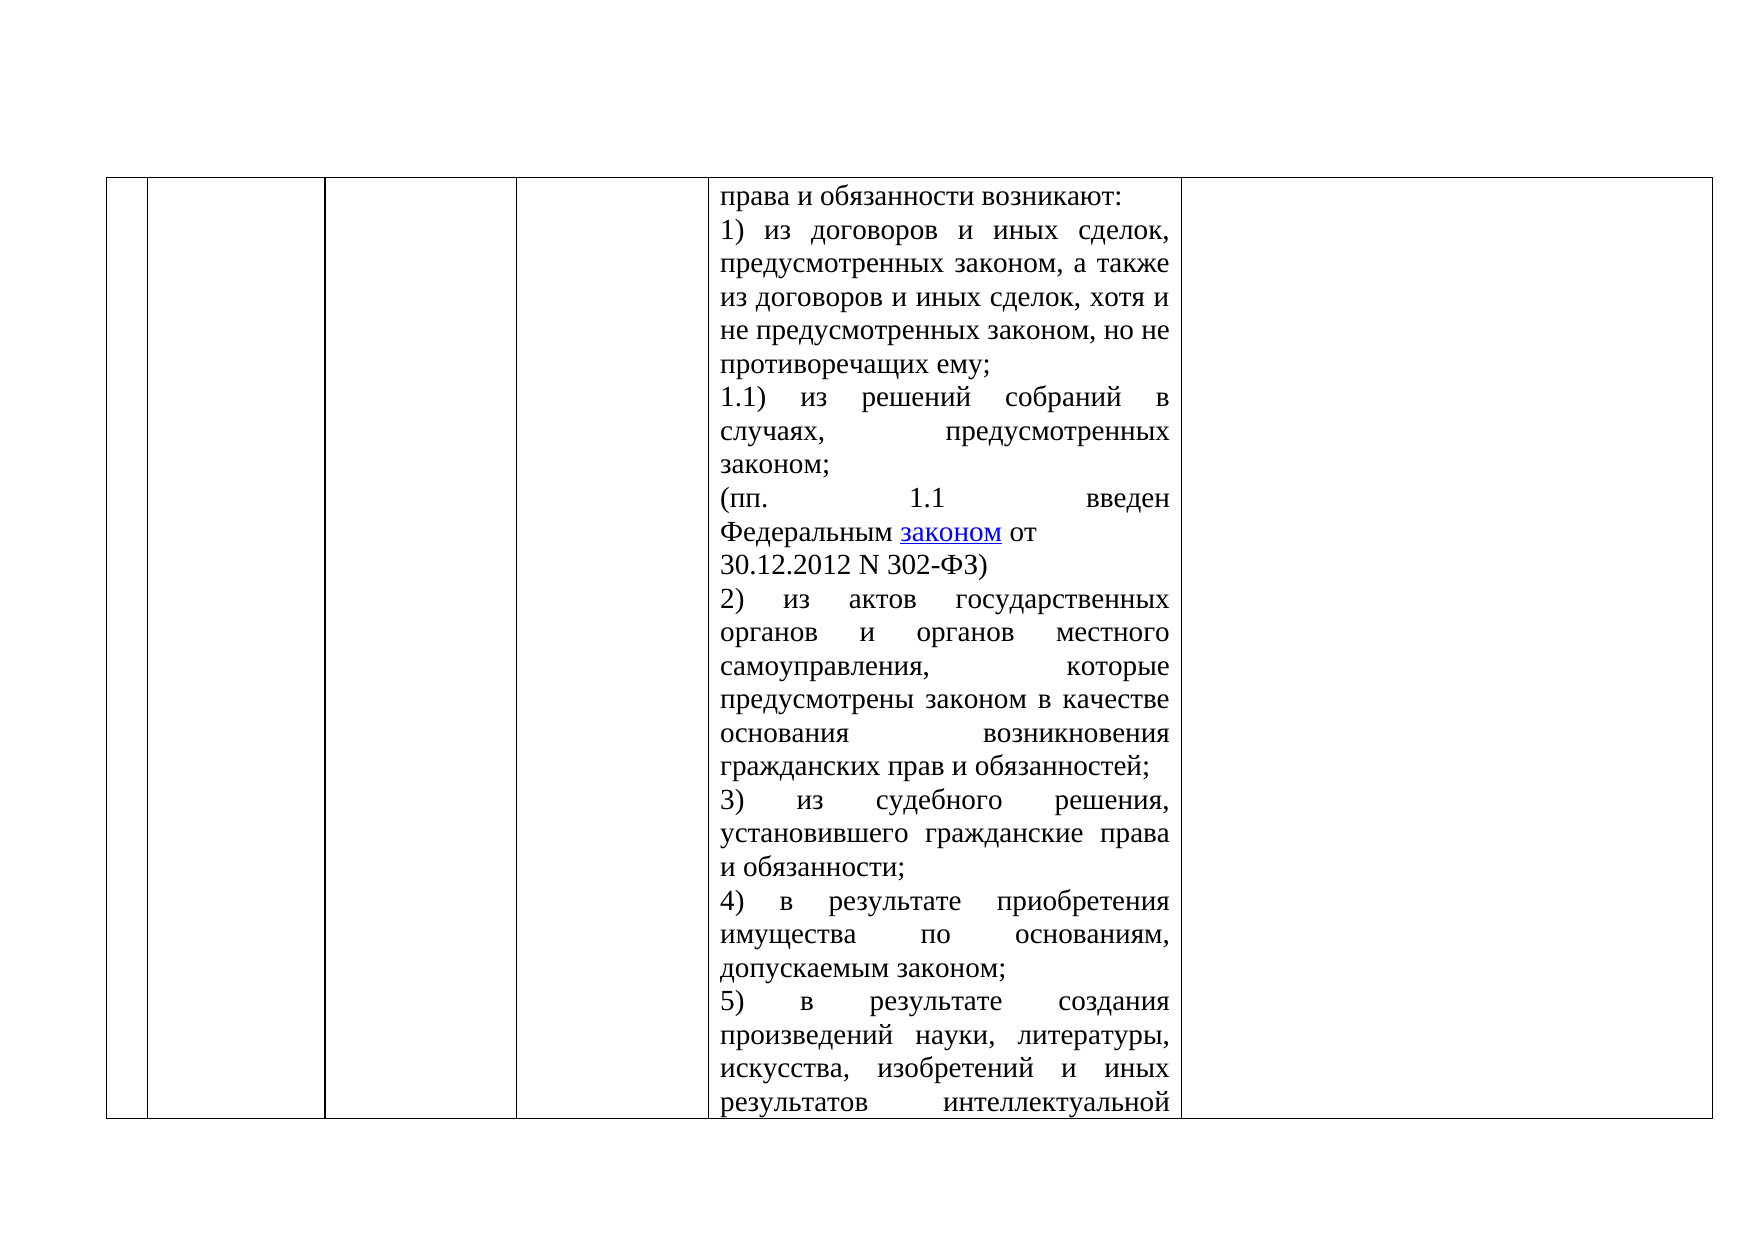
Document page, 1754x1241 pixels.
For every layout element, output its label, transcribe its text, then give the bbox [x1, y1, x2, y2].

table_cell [326, 178, 516, 1117]
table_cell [709, 178, 1181, 1117]
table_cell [148, 178, 324, 1117]
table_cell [517, 178, 708, 1117]
table_cell 2 [107, 178, 147, 1117]
